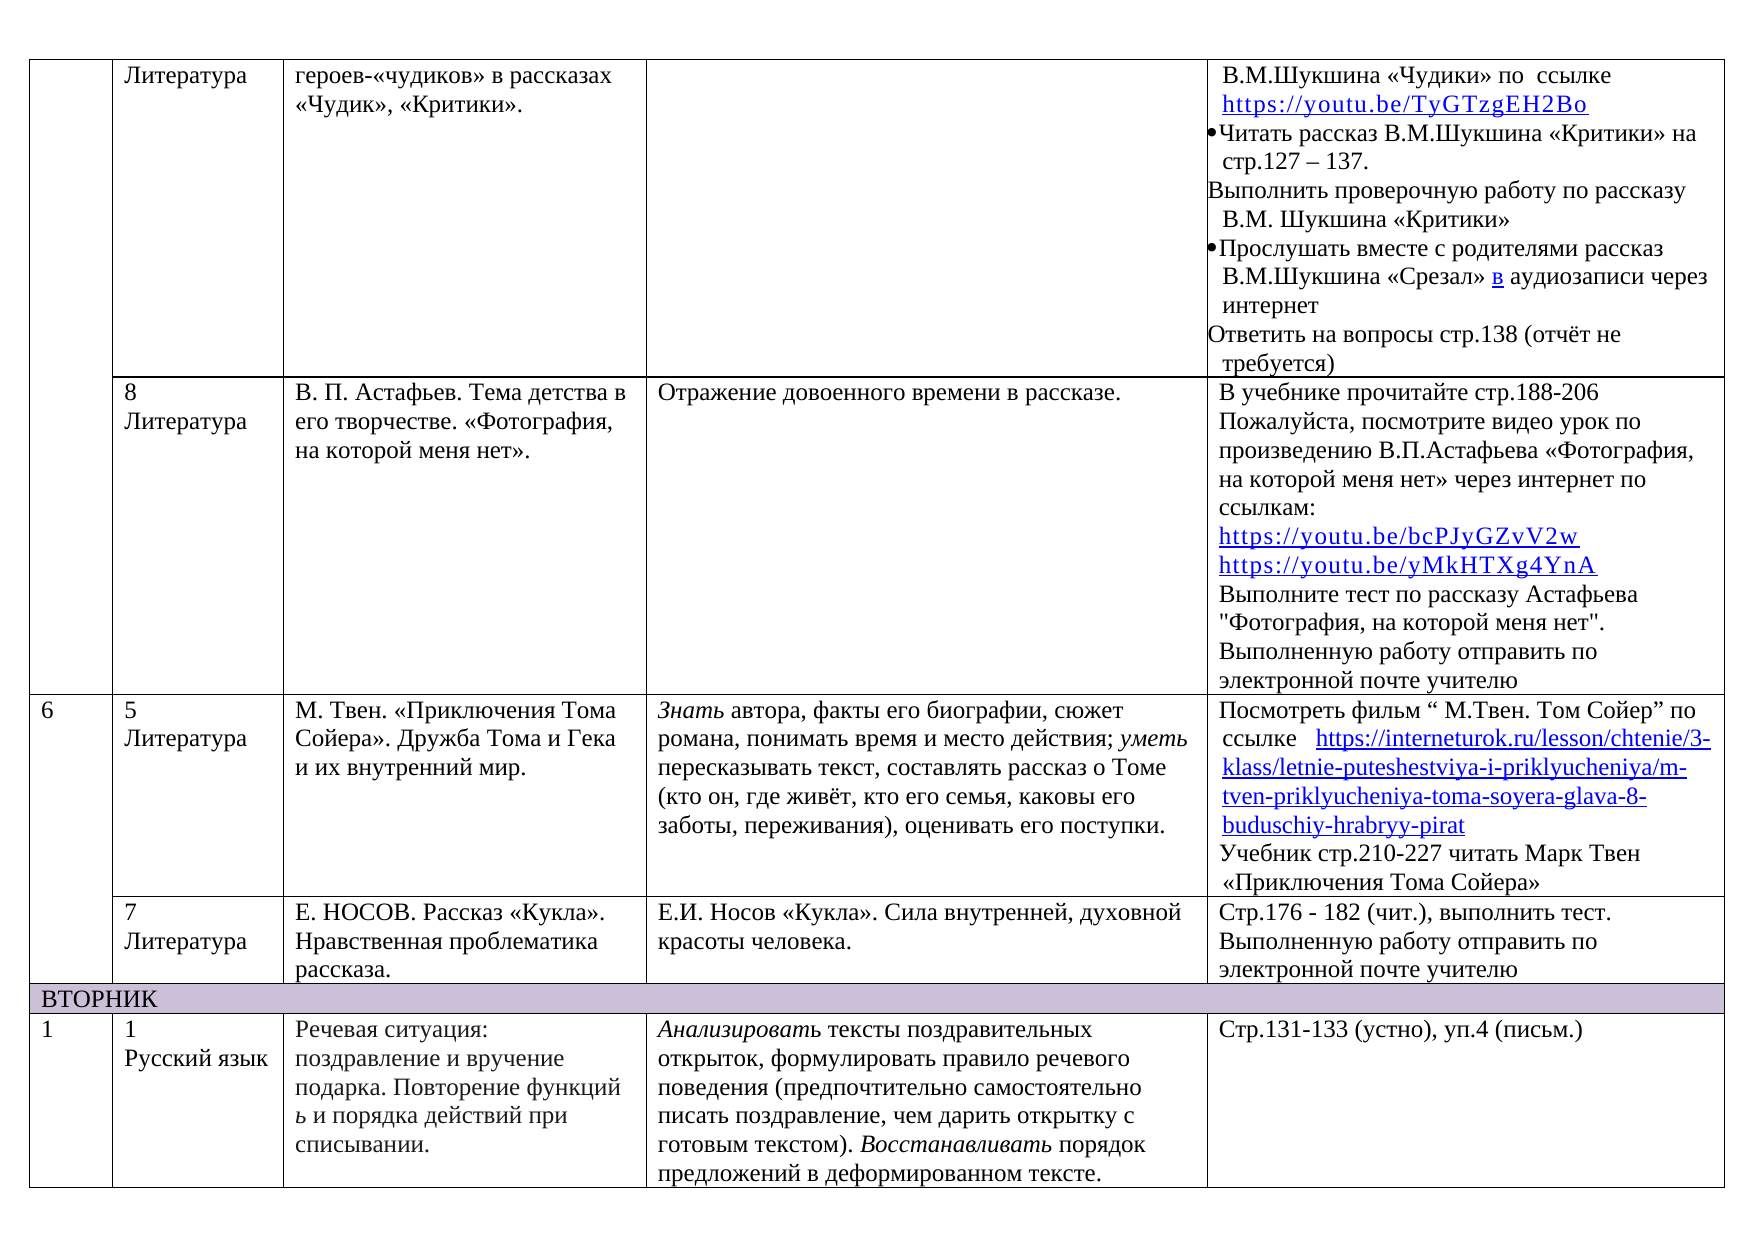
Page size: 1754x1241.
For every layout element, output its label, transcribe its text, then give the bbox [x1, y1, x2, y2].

table_cell 5 Литература [113, 695, 283, 896]
table_cell 1 Русский язык [113, 1014, 283, 1187]
table_cell Анализировать тексты поздравительных открыток, формулировать правило речевого поведения (предпочтительно самостоятельно писать поздравление, чем дарить открытку с готовым текстом). Восстанавливать порядок предложений в деформированном тексте. [647, 1014, 1207, 1187]
table_cell 5 [30, 60, 112, 694]
table_cell 6 [30, 695, 112, 983]
table_cell М. Твен. «Приключения Тома Сойера». Дружба Тома и Гека и их внутренний мир. [284, 695, 646, 896]
table_cell В. П. Астафьев. Тема детства в его творчестве. «Фотография, на которой меня нет». [284, 378, 646, 694]
table_cell 1 [30, 1014, 112, 1187]
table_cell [647, 60, 1207, 376]
table_cell 7 Литература [113, 897, 283, 983]
table_cell Знать автора, факты его биографии, сюжет романа, понимать время и место действия; уметь пересказывать текст, составлять рассказ о Томе (кто он, где живёт, кто его семья, каковы его заботы, переживания), оценивать его поступки. [647, 695, 1207, 896]
table_cell Е. НОСОВ. Рассказ «Кукла». Нравственная проблематика рассказа. [284, 897, 646, 983]
table_cell 6 Литература [113, 60, 283, 376]
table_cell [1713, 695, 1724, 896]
table_cell ВТОРНИК [30, 984, 1724, 1013]
table_cell Речевая ситуация: поздравление и вручение подарка. Повторение функций ь и порядка действий при списывании. [284, 1014, 646, 1187]
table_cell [1208, 60, 1724, 376]
table_cell Отражение довоенного времени в рассказе. [647, 378, 1207, 694]
table_cell В учебнике прочитайте стр.188-206 Пожалуйста, посмотрите видео урок по произведению В.П.Астафьева «Фотография, на которой меня нет» через интернет по ссылкам: https://youtu.be/bcPJyGZvV2w https://youtu.be/yMkHTXg4YnA Выполните тест по рассказу Астафьева "Фотография, на которой меня нет". Выполненную работу отправить по электронной почте учителю [1208, 378, 1724, 694]
table_cell Стр.176 - 182 (чит.), выполнить тест. Выполненную работу отправить по электронной почте учителю [1208, 897, 1724, 983]
table_cell Стр.131-133 (устно), уп.4 (письм.) [1208, 1014, 1724, 1187]
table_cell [284, 60, 646, 376]
table_cell 8 Литература [113, 378, 283, 694]
table_cell Е.И. Носов «Кукла». Сила внутренней, духовной красоты человека. [647, 897, 1207, 983]
